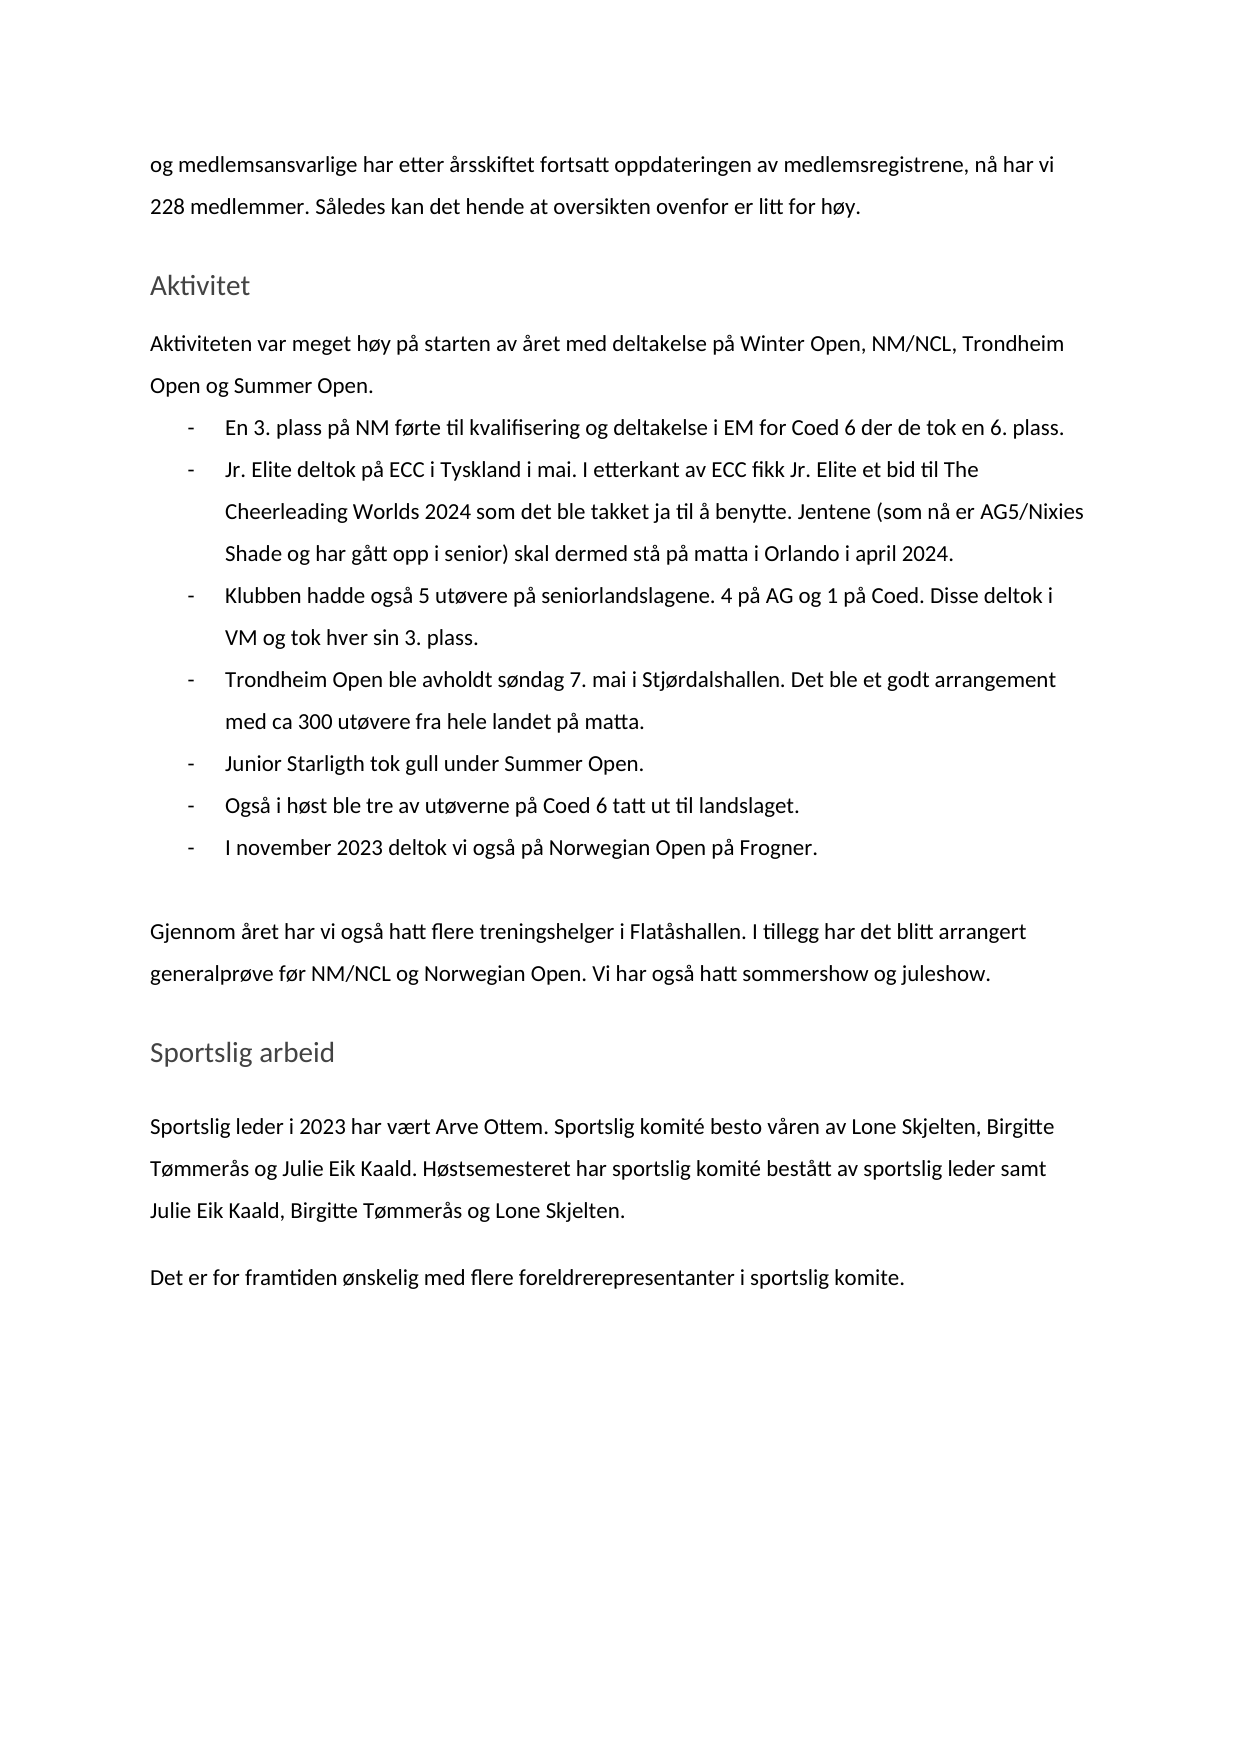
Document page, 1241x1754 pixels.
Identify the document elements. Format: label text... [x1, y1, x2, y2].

list En 3. plass på NM førte til kvalifisering og deltakelse i EM for Coed 6 der de tok en 6. plass. [187, 413, 1090, 441]
list Junior Starligth tok gull under Summer Open. [187, 749, 1090, 777]
subtitle Sportslig arbeid [150, 1034, 1090, 1070]
subtitle Aktivitet [150, 267, 1090, 303]
text Gjennom året har vi også hatt flere treningshelger i Flatåshallen. I tillegg har det blitt arrangert generalprøve før NM/NCL og Norwegian Open. Vi har også hatt sommershow og juleshow. [150, 917, 1090, 987]
list Trondheim Open ble avholdt søndag 7. mai i Stjørdalshallen. Det ble et godt arrangement med ca 300 utøvere fra hele landet på matta. [187, 665, 1090, 735]
text Aktiviteten var meget høy på starten av året med deltakelse på Winter Open, NM/NCL, Trondheim Open og Summer Open. [150, 329, 1090, 399]
list Jr. Elite deltok på ECC i Tyskland i mai. I etterkant av ECC fikk Jr. Elite et bid til The Cheerleading Worlds 2024 som det ble takket ja til å benytte. Jentene (som nå er AG5/Nixies Shade og har gått opp i senior) skal dermed stå på matta i Orlando i april 2024. [187, 455, 1090, 567]
list Også i høst ble tre av utøverne på Coed 6 tatt ut til landslaget. [187, 791, 1090, 819]
list I november 2023 deltok vi også på Norwegian Open på Frogner. [187, 833, 1090, 861]
text Sportslig leder i 2023 har vært Arve Ottem. Sportslig komité besto våren av Lone Skjelten, Birgitte Tømmerås og Julie Eik Kaald. Høstsemesteret har sportslig komité bestått av sportslig leder samt Julie Eik Kaald, Birgitte Tømmerås og Lone Skjelten. [150, 1112, 1090, 1224]
text Det er for framtiden ønskelig med flere foreldrerepresentanter i sportslig komite. [150, 1263, 1090, 1291]
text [150, 150, 1090, 220]
list Klubben hadde også 5 utøvere på seniorlandslagene. 4 på AG og 1 på Coed. Disse deltok i VM og tok hver sin 3. plass. [187, 581, 1090, 651]
